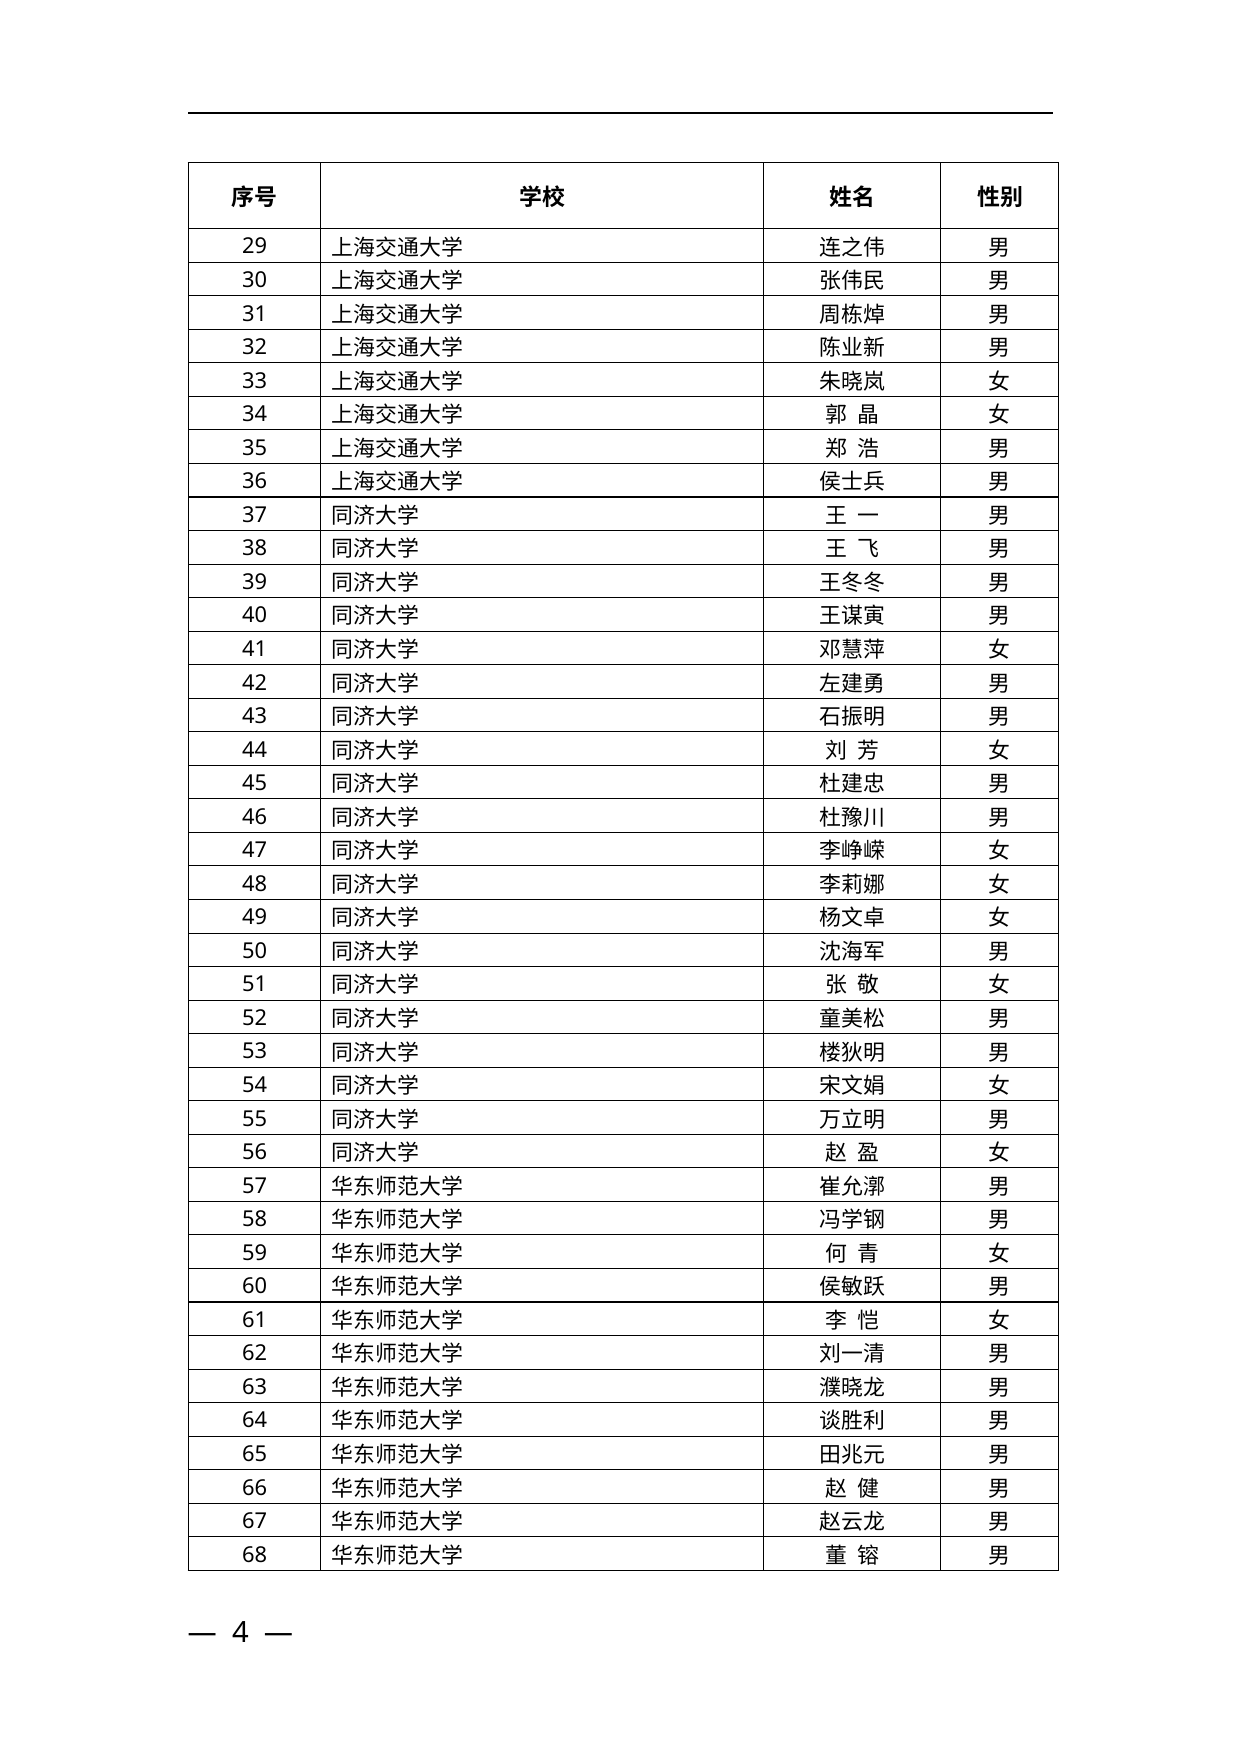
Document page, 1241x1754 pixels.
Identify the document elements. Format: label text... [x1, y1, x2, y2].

table_cell 32 [189, 330, 320, 362]
table_cell 田兆元 [764, 1437, 940, 1469]
table_cell 58 [189, 1202, 320, 1234]
table_cell 同济大学 [321, 1068, 763, 1100]
table_cell 同济大学 [321, 498, 763, 530]
table_cell 39 [189, 565, 320, 597]
table_cell 董 镕 [764, 1537, 940, 1570]
table_cell 华东师范大学 [321, 1235, 763, 1268]
table_cell 62 [189, 1336, 320, 1368]
table_cell 男 [941, 1437, 1058, 1469]
table_cell 华东师范大学 [321, 1470, 763, 1503]
table_cell 64 [189, 1403, 320, 1436]
table_cell 上海交通大学 [321, 229, 763, 262]
table_cell 45 [189, 766, 320, 798]
table_cell 同济大学 [321, 665, 763, 698]
table_cell 男 [941, 665, 1058, 698]
table_cell 华东师范大学 [321, 1202, 763, 1234]
table_cell 上海交通大学 [321, 397, 763, 429]
table_cell 54 [189, 1068, 320, 1100]
table_cell 33 [189, 363, 320, 396]
table_cell 男 [941, 464, 1058, 496]
table_cell 万立明 [764, 1101, 940, 1134]
table_cell 沈海军 [764, 934, 940, 966]
table_cell 男 [941, 330, 1058, 362]
table_header 姓名 [764, 163, 940, 228]
table_cell 同济大学 [321, 699, 763, 731]
table_cell 华东师范大学 [321, 1403, 763, 1436]
table_header 序号 [189, 163, 320, 228]
table_cell 华东师范大学 [321, 1370, 763, 1402]
table_header 学校 [321, 163, 763, 228]
table_cell 华东师范大学 [321, 1269, 763, 1301]
table_cell 童美松 [764, 1001, 940, 1033]
table_cell 上海交通大学 [321, 263, 763, 295]
table_cell 同济大学 [321, 598, 763, 631]
table_cell 左建勇 [764, 665, 940, 698]
table_cell 同济大学 [321, 732, 763, 765]
table_cell 男 [941, 498, 1058, 530]
table_cell 女 [941, 900, 1058, 932]
table_cell 男 [941, 1034, 1058, 1067]
table_cell 60 [189, 1269, 320, 1301]
table_cell 男 [941, 1504, 1058, 1536]
table_cell 同济大学 [321, 565, 763, 597]
table_cell 41 [189, 632, 320, 664]
table_cell 男 [941, 1537, 1058, 1570]
table_cell 女 [941, 967, 1058, 999]
table_cell 57 [189, 1168, 320, 1201]
table_cell 李莉娜 [764, 866, 940, 899]
table_cell 同济大学 [321, 1101, 763, 1134]
table_cell 男 [941, 1001, 1058, 1033]
table_cell 男 [941, 1403, 1058, 1436]
table_cell 44 [189, 732, 320, 765]
table_cell 女 [941, 833, 1058, 865]
table_cell 同济大学 [321, 531, 763, 563]
table_cell 郑 浩 [764, 430, 940, 463]
table_cell 华东师范大学 [321, 1336, 763, 1368]
table_cell 杜建忠 [764, 766, 940, 798]
table_cell 张 敬 [764, 967, 940, 999]
table_cell 陈业新 [764, 330, 940, 362]
table_cell 王冬冬 [764, 565, 940, 597]
table_cell 崔允漷 [764, 1168, 940, 1201]
table_header 性别 [941, 163, 1058, 228]
table_cell 男 [941, 1202, 1058, 1234]
table_cell 53 [189, 1034, 320, 1067]
table_cell 同济大学 [321, 967, 763, 999]
table_cell 59 [189, 1235, 320, 1268]
table_cell 上海交通大学 [321, 430, 763, 463]
table_cell 王 一 [764, 498, 940, 530]
table_cell 56 [189, 1135, 320, 1167]
table_cell 华东师范大学 [321, 1168, 763, 1201]
table_cell 31 [189, 296, 320, 329]
table_cell 40 [189, 598, 320, 631]
table_cell 46 [189, 799, 320, 832]
table_cell 女 [941, 1068, 1058, 1100]
table_cell 48 [189, 866, 320, 899]
table_cell 同济大学 [321, 1135, 763, 1167]
table_cell 宋文娟 [764, 1068, 940, 1100]
table_cell 同济大学 [321, 833, 763, 865]
table_cell 周栋焯 [764, 296, 940, 329]
table_cell 女 [941, 632, 1058, 664]
table_cell 男 [941, 565, 1058, 597]
table_cell 55 [189, 1101, 320, 1134]
table_cell 男 [941, 934, 1058, 966]
table_cell 女 [941, 363, 1058, 396]
table_cell 66 [189, 1470, 320, 1503]
table_cell 女 [941, 1303, 1058, 1335]
table_cell 女 [941, 1235, 1058, 1268]
table_cell 张伟民 [764, 263, 940, 295]
table_cell 65 [189, 1437, 320, 1469]
table_cell 上海交通大学 [321, 296, 763, 329]
table_cell 连之伟 [764, 229, 940, 262]
table_cell 67 [189, 1504, 320, 1536]
table_cell 同济大学 [321, 632, 763, 664]
table_cell 52 [189, 1001, 320, 1033]
table_cell 49 [189, 900, 320, 932]
table_cell 43 [189, 699, 320, 731]
table_cell 朱晓岚 [764, 363, 940, 396]
table_cell 华东师范大学 [321, 1504, 763, 1536]
table_cell 同济大学 [321, 766, 763, 798]
table_cell 同济大学 [321, 866, 763, 899]
table_cell 男 [941, 1470, 1058, 1503]
table_cell 侯敏跃 [764, 1269, 940, 1301]
table_cell 濮晓龙 [764, 1370, 940, 1402]
table_cell 男 [941, 263, 1058, 295]
table_cell 35 [189, 430, 320, 463]
table_cell 同济大学 [321, 900, 763, 932]
table_cell 冯学钢 [764, 1202, 940, 1234]
table_cell 68 [189, 1537, 320, 1570]
table_cell 47 [189, 833, 320, 865]
table_cell 男 [941, 1370, 1058, 1402]
table_cell 刘一清 [764, 1336, 940, 1368]
table_cell 50 [189, 934, 320, 966]
table_cell 侯士兵 [764, 464, 940, 496]
table_cell 女 [941, 732, 1058, 765]
table_cell 男 [941, 1336, 1058, 1368]
table_cell 36 [189, 464, 320, 496]
table_cell 王 飞 [764, 531, 940, 563]
table_cell 华东师范大学 [321, 1437, 763, 1469]
table_cell 华东师范大学 [321, 1537, 763, 1570]
table_cell 61 [189, 1303, 320, 1335]
table_cell 刘 芳 [764, 732, 940, 765]
table_cell 男 [941, 1101, 1058, 1134]
table_cell 男 [941, 1168, 1058, 1201]
table_cell 30 [189, 263, 320, 295]
table_cell 王谋寅 [764, 598, 940, 631]
table_cell 男 [941, 598, 1058, 631]
table_cell 男 [941, 699, 1058, 731]
table_cell 杜豫川 [764, 799, 940, 832]
table_cell 51 [189, 967, 320, 999]
table_cell 邓慧萍 [764, 632, 940, 664]
table_cell 女 [941, 866, 1058, 899]
table_cell 赵云龙 [764, 1504, 940, 1536]
table_cell 上海交通大学 [321, 464, 763, 496]
table_cell 楼狄明 [764, 1034, 940, 1067]
table_cell 37 [189, 498, 320, 530]
table_cell 同济大学 [321, 1034, 763, 1067]
table_cell 38 [189, 531, 320, 563]
table_cell 何 青 [764, 1235, 940, 1268]
table_cell 上海交通大学 [321, 363, 763, 396]
table_cell 杨文卓 [764, 900, 940, 932]
table_cell 同济大学 [321, 1001, 763, 1033]
table_cell 同济大学 [321, 799, 763, 832]
table_cell 男 [941, 799, 1058, 832]
table_cell 郭 晶 [764, 397, 940, 429]
table_cell 女 [941, 1135, 1058, 1167]
table_cell 谈胜利 [764, 1403, 940, 1436]
table_cell 石振明 [764, 699, 940, 731]
table_cell 男 [941, 766, 1058, 798]
table_cell 李峥嵘 [764, 833, 940, 865]
table_cell 女 [941, 397, 1058, 429]
table_cell 男 [941, 430, 1058, 463]
table_cell 赵 健 [764, 1470, 940, 1503]
table_cell 男 [941, 531, 1058, 563]
table_cell 42 [189, 665, 320, 698]
table_cell 63 [189, 1370, 320, 1402]
table_cell 男 [941, 296, 1058, 329]
table_cell 同济大学 [321, 934, 763, 966]
table_cell 34 [189, 397, 320, 429]
table_cell 华东师范大学 [321, 1303, 763, 1335]
table_cell 男 [941, 229, 1058, 262]
table_cell 赵 盈 [764, 1135, 940, 1167]
table_cell 男 [941, 1269, 1058, 1301]
table_cell 上海交通大学 [321, 330, 763, 362]
table_cell 29 [189, 229, 320, 262]
table_cell 李 恺 [764, 1303, 940, 1335]
